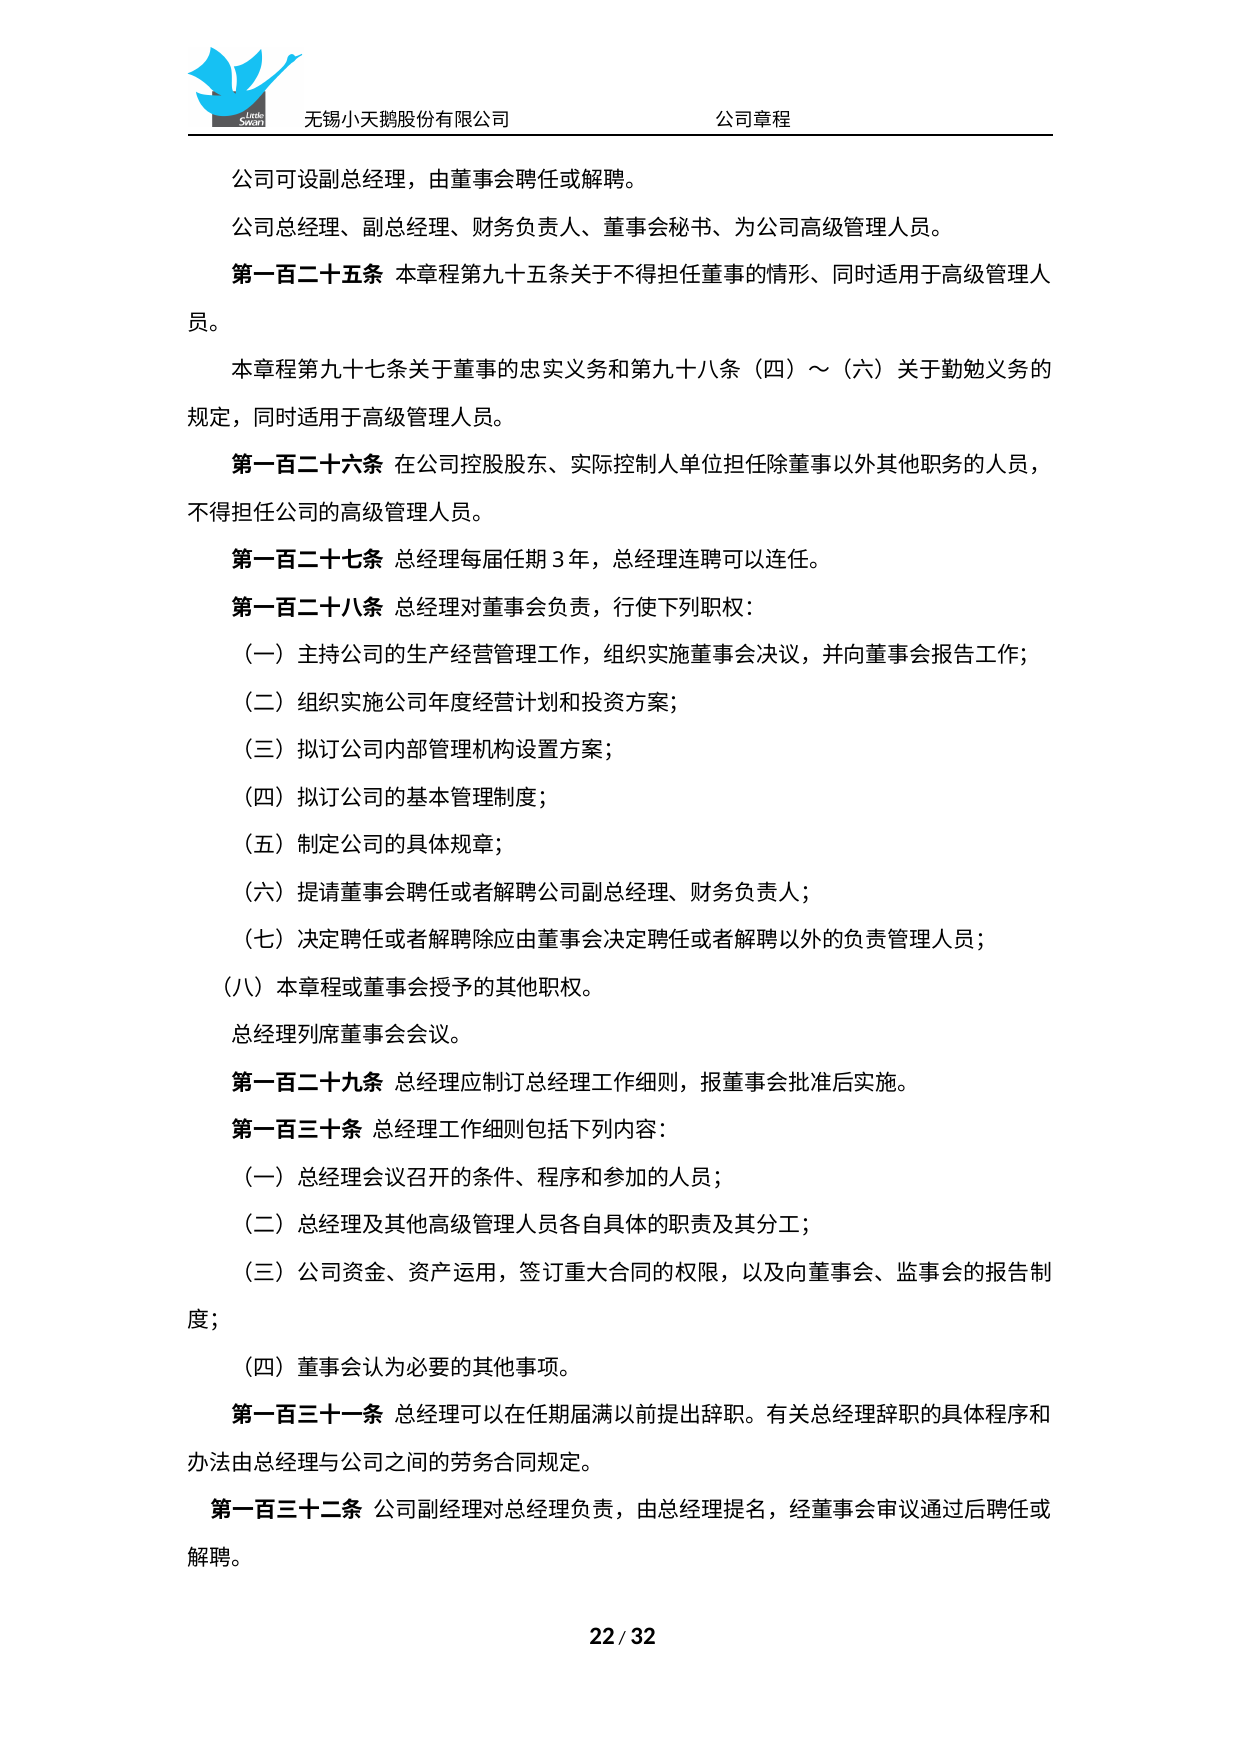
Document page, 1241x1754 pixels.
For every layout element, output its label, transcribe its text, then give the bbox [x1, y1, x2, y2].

text 第一百二十九条 总经理应制订总经理工作细则，报董事会批准后实施。 [187, 1064, 1053, 1096]
text （一）总经理会议召开的条件、程序和参加的人员； [187, 1159, 1053, 1191]
text 公司总经理、副总经理、财务负责人、董事会秘书、为公司高级管理人员。 [187, 209, 1053, 241]
text 第一百三十二条 公司副经理对总经理负责，由总经理提名，经董事会审议通过后聘任或解聘。 [187, 1492, 1053, 1571]
text （三）拟订公司内部管理机构设置方案； [187, 732, 1053, 764]
text 第一百三十一条 总经理可以在任期届满以前提出辞职。有关总经理辞职的具体程序和办法由总经理与公司之间的劳务合同规定。 [187, 1397, 1053, 1476]
text （一）主持公司的生产经营管理工作，组织实施董事会决议，并向董事会报告工作； [187, 637, 1053, 669]
text （四）董事会认为必要的其他事项。 [187, 1349, 1053, 1381]
text （六）提请董事会聘任或者解聘公司副总经理、财务负责人； [187, 874, 1053, 906]
text （二）组织实施公司年度经营计划和投资方案； [187, 684, 1053, 716]
text 第一百二十七条 总经理每届任期3年，总经理连聘可以连任。 [187, 542, 1053, 574]
text 总经理列席董事会会议。 [187, 1017, 1053, 1049]
picture [187, 47, 304, 127]
text 第一百二十六条 在公司控股股东、实际控制人单位担任除董事以外其他职务的人员，不得担任公司的高级管理人员。 [187, 447, 1053, 526]
text （二）总经理及其他高级管理人员各自具体的职责及其分工； [187, 1207, 1053, 1239]
text 本章程第九十七条关于董事的忠实义务和第九十八条（四）～（六）关于勤勉义务的规定，同时适用于高级管理人员。 [187, 352, 1053, 431]
text （三）公司资金、资产运用，签订重大合同的权限，以及向董事会、监事会的报告制度； [187, 1254, 1053, 1334]
text 第一百二十八条 总经理对董事会负责，行使下列职权： [187, 589, 1053, 621]
text 第一百三十条 总经理工作细则包括下列内容： [187, 1112, 1053, 1144]
text （五）制定公司的具体规章； [187, 827, 1053, 859]
text （七）决定聘任或者解聘除应由董事会决定聘任或者解聘以外的负责管理人员； [187, 922, 1053, 954]
text 第一百二十五条 本章程第九十五条关于不得担任董事的情形、同时适用于高级管理人员。 [187, 257, 1053, 336]
text 公司可设副总经理，由董事会聘任或解聘。 [187, 162, 1053, 194]
text （八）本章程或董事会授予的其他职权。 [187, 969, 1053, 1001]
text （四）拟订公司的基本管理制度； [187, 779, 1053, 811]
